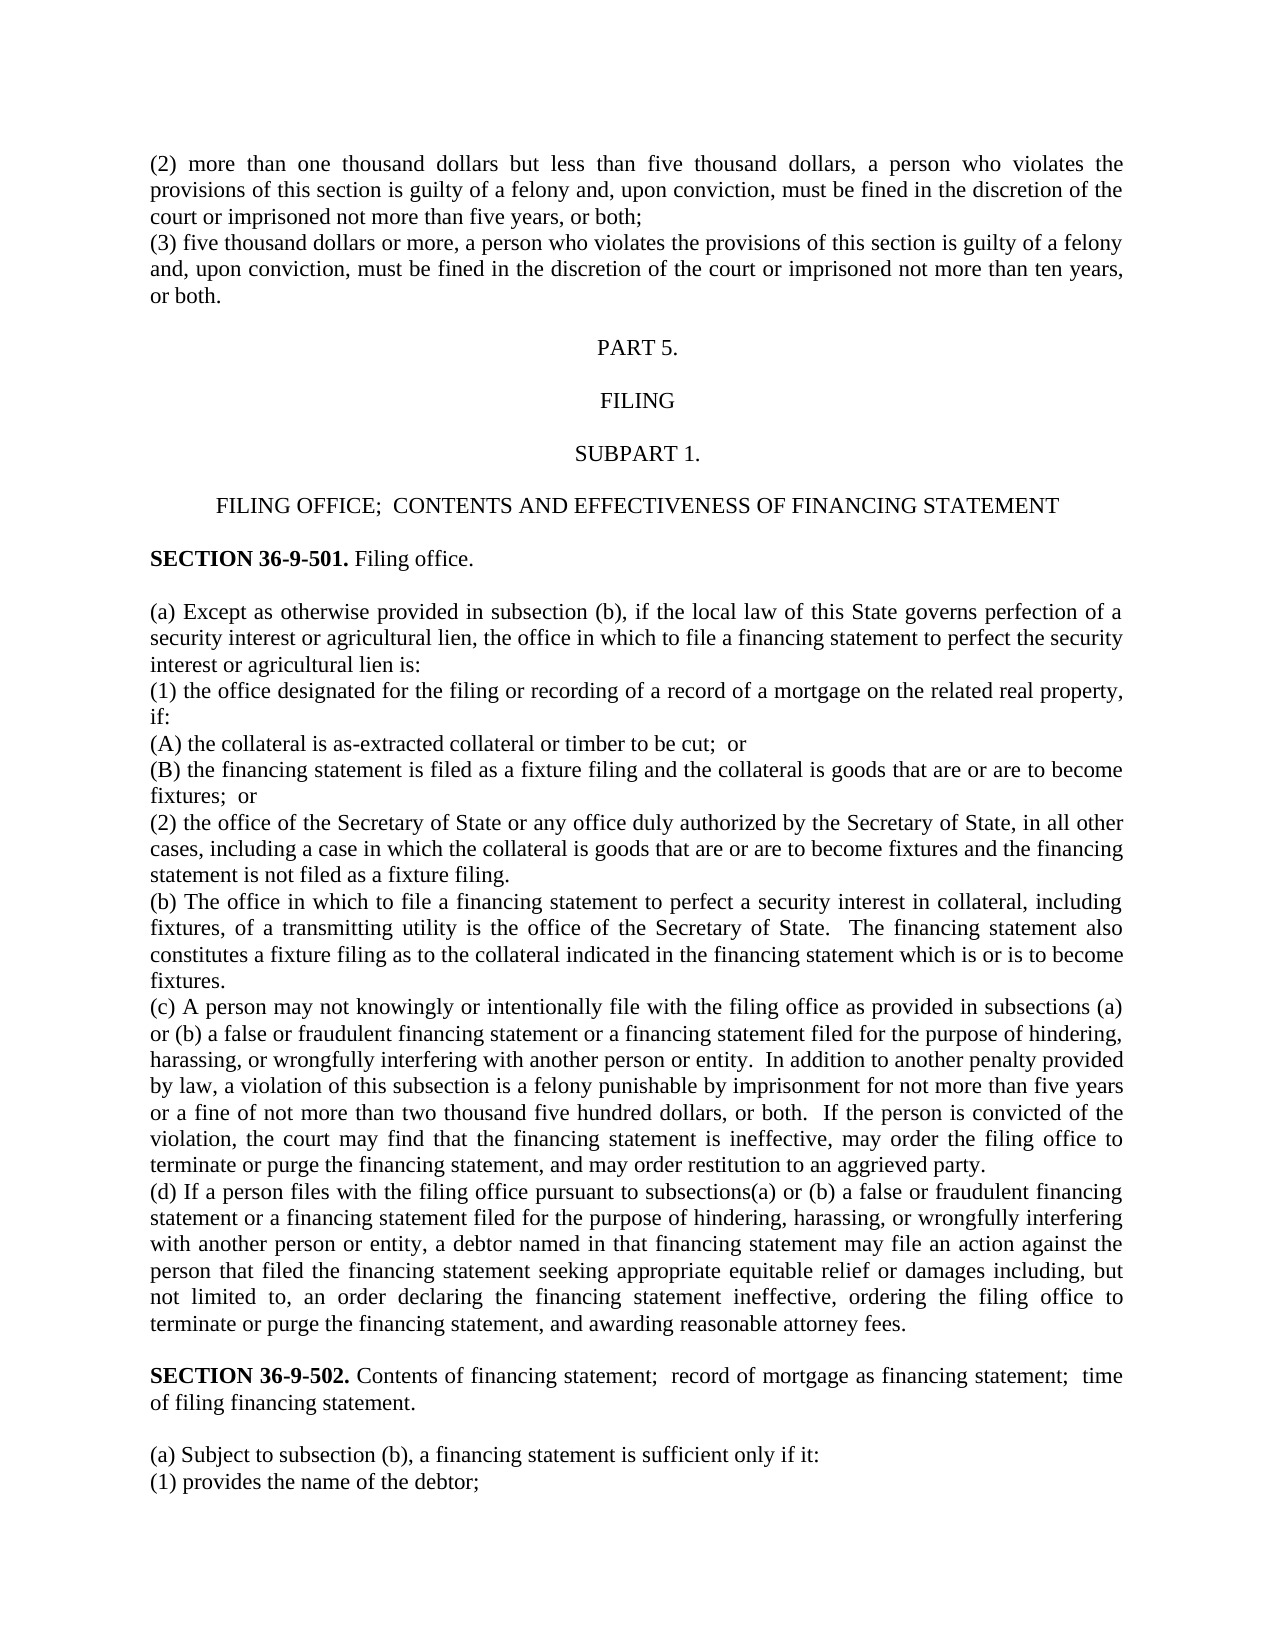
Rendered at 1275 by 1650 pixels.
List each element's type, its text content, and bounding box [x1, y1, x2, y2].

text (A) the collateral is as-extracted collateral or timber to be cut; or [150, 730, 1125, 756]
text (1) provides the name of the debtor; [150, 1468, 1125, 1494]
text (a) Subject to subsection (b), a financing statement is sufficient only if it: [150, 1441, 1125, 1468]
text (c) A person may not knowingly or intentionally file with the filing office as provided in subsections (a) or (b) a false or fraudulent financing statement or a financing statement filed for the purpose of hindering, harassing, or wrongfully interfering with another person or entity. In addition to another penalty provided by law, a violation of this subsection is a felony punishable by imprisonment for not more than five years or a fine of not more than two thousand five hundred dollars, or both. If the person is convicted of the violation, the court may find that the financing statement is ineffective, may order the filing office to terminate or purge the financing statement, and may order restitution to an aggrieved party. [150, 993, 1125, 1178]
text (b) The office in which to file a financing statement to perfect a security interest in collateral, including fixtures, of a transmitting utility is the office of the Secretary of State. The financing statement also constitutes a fixture filing as to the collateral indicated in the financing statement which is or is to become fixtures. [150, 888, 1125, 993]
text (2) the office of the Secretary of State or any office duly authorized by the Secretary of State, in all other cases, including a case in which the collateral is goods that are or are to become fixtures and the financing statement is not filed as a fixture filing. [150, 809, 1125, 888]
text SUBPART 1. [150, 440, 1125, 466]
text (1) the office designated for the filing or recording of a record of a mortgage on the related real property, if: [150, 677, 1125, 730]
text SECTION 36-9-502. Contents of financing statement; record of mortgage as financing statement; time of filing financing statement. [150, 1362, 1125, 1415]
text (3) five thousand dollars or more, a person who violates the provisions of this section is guilty of a felony and, upon conviction, must be fined in the discretion of the court or imprisoned not more than ten years, or both. [150, 229, 1125, 308]
text FILING [150, 387, 1125, 413]
text (a) Except as otherwise provided in subsection (b), if the local law of this State governs perfection of a security interest or agricultural lien, the office in which to file a financing statement to perfect the security interest or agricultural lien is: [150, 598, 1125, 677]
text (2) more than one thousand dollars but less than five thousand dollars, a person who violates the provisions of this section is guilty of a felony and, upon conviction, must be fined in the discretion of the court or imprisoned not more than five years, or both; [150, 150, 1125, 229]
text (B) the financing statement is filed as a fixture filing and the collateral is goods that are or are to become fixtures; or [150, 756, 1125, 809]
text FILING OFFICE; CONTENTS AND EFFECTIVENESS OF FINANCING STATEMENT [150, 493, 1125, 519]
text PART 5. [150, 334, 1125, 361]
text SECTION 36-9-501. Filing office. [150, 545, 1125, 572]
text (d) If a person files with the filing office pursuant to subsections(a) or (b) a false or fraudulent financing statement or a financing statement filed for the purpose of hindering, harassing, or wrongfully interfering with another person or entity, a debtor named in that financing statement may file an action against the person that filed the financing statement seeking appropriate equitable relief or damages including, but not limited to, an order declaring the financing statement ineffective, ordering the filing office to terminate or purge the financing statement, and awarding reasonable attorney fees. [150, 1178, 1125, 1336]
